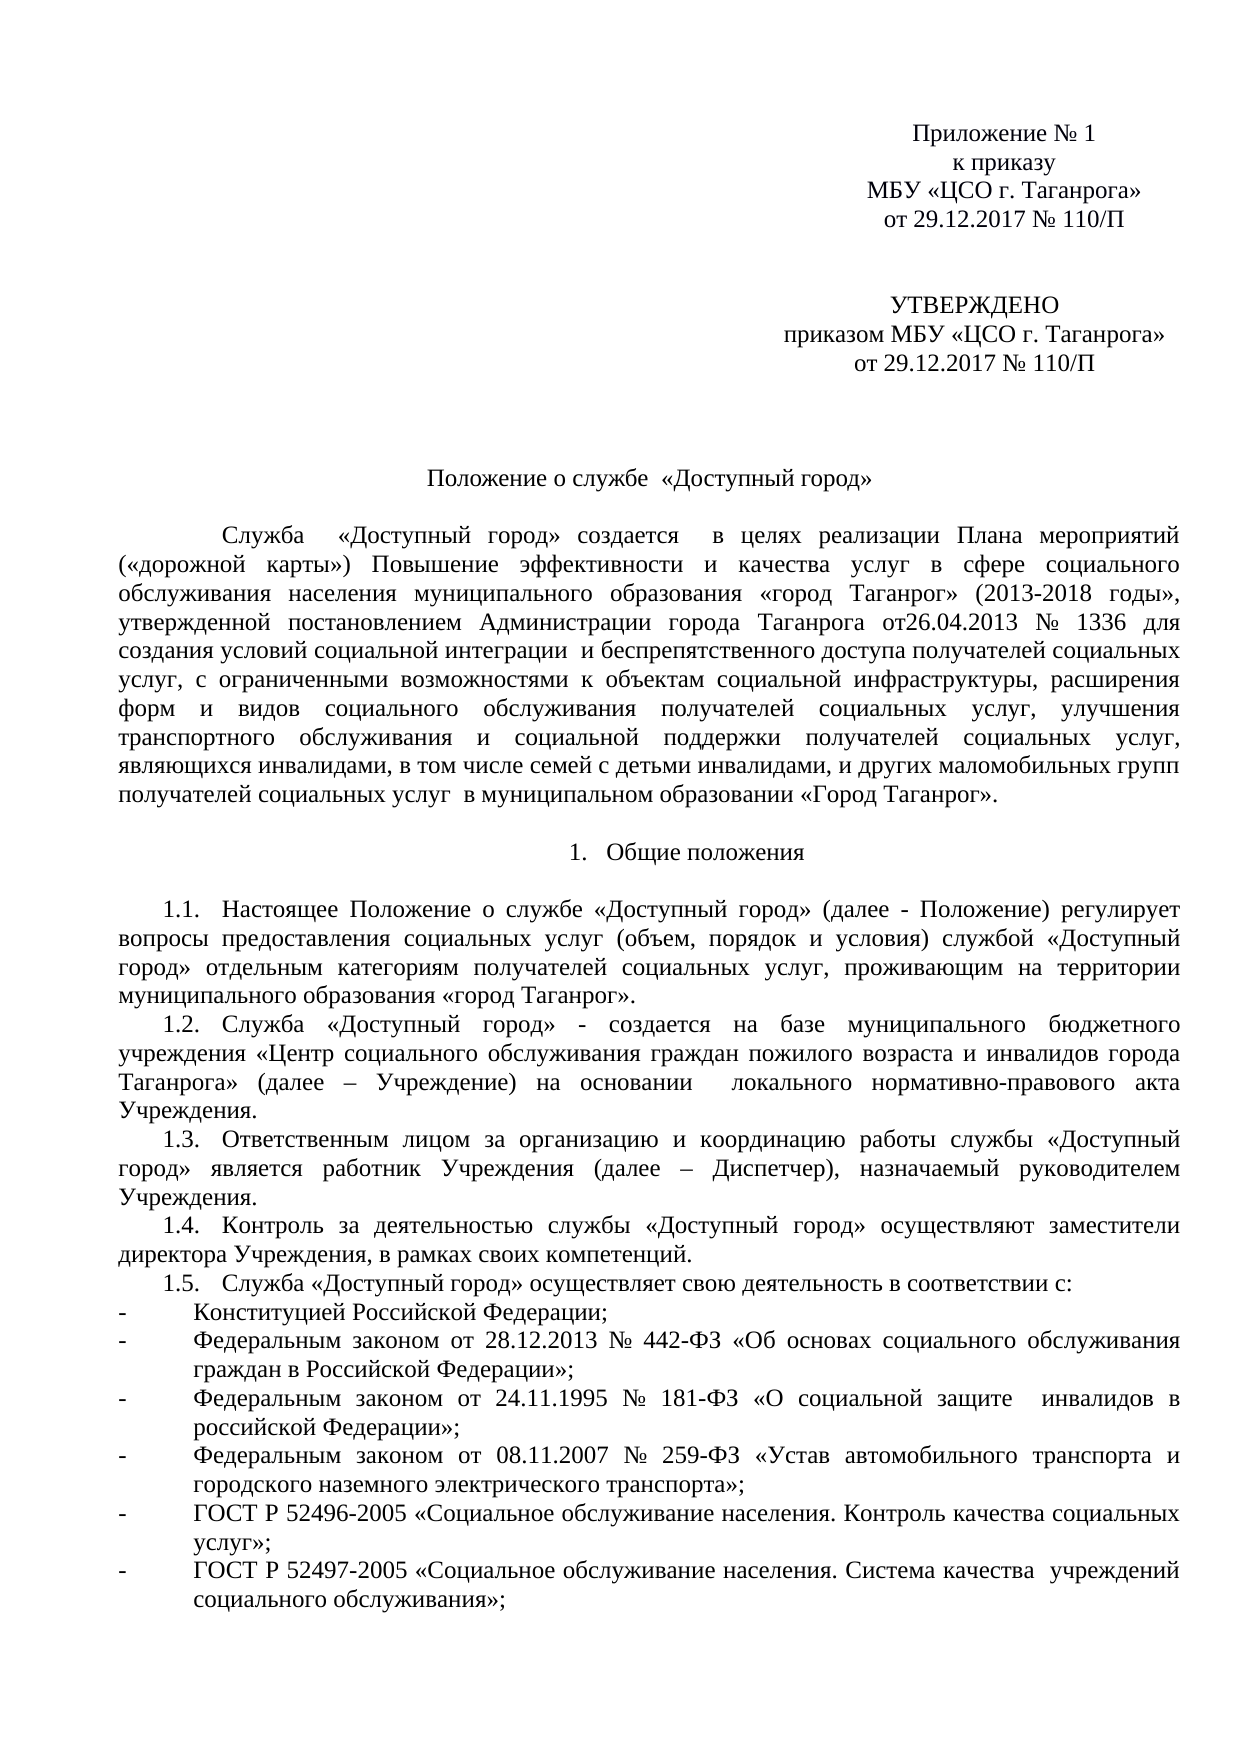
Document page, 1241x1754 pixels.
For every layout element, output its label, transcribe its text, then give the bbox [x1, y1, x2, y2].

list Конституцией Российской Федерации; [118, 1297, 1181, 1326]
text Служба «Доступный город» создается в целях реализации Плана мероприятий («дорожной карты») Повышение эффективности и качества услуг в сфере социального обслуживания населения муниципального образования «город Таганрог» (2013-2018 годы», утвержденной постановлением Администрации города Таганрога от26.04.2013 № 1336 для создания условий социальной интеграции и беспрепятственного доступа получателей социальных услуг, с ограниченными возможностями к объектам социальной инфраструктуры, расширения форм и видов социального обслуживания получателей социальных услуг, улучшения транспортного обслуживания и социальной поддержки получателей социальных услуг, являющихся инвалидами, в том числе семей с детьми инвалидами, и других маломобильных групп получателей социальных услуг в муниципальном образовании «Город Таганрог». [118, 521, 1181, 808]
list Контроль за деятельностью службы «Доступный город» осуществляют заместители директора Учреждения, в рамках своих компетенций. [118, 1211, 1181, 1268]
text Положение о службе «Доступный город» [118, 463, 1181, 492]
list Ответственным лицом за организацию и координацию работы службы «Доступный город» является работник Учреждения (далее – Диспетчер), назначаемый руководителем Учреждения. [118, 1124, 1181, 1211]
text МБУ «ЦСО г. Таганрога» [827, 176, 1181, 204]
text от 29.12.2017 № 110/П [768, 348, 1181, 377]
text Приложение № 1 [827, 118, 1181, 147]
list Федеральным законом от 24.11.1995 № 181-ФЗ «О социальной защите инвалидов в российской Федерации»; [118, 1383, 1181, 1441]
text к приказу [827, 147, 1181, 176]
list Федеральным законом от 28.12.2013 № 442-ФЗ «Об основах социального обслуживания граждан в Российской Федерации»; [118, 1326, 1181, 1383]
text УТВЕРЖДЕНО [768, 291, 1181, 319]
list Настоящее Положение о службе «Доступный город» (далее - Положение) регулирует вопросы предоставления социальных услуг (объем, порядок и условия) службой «Доступный город» отдельным категориям получателей социальных услуг, проживающим на территории муниципального образования «город Таганрог». [118, 894, 1181, 1009]
text от 29.12.2017 № 110/П [827, 204, 1181, 233]
list Служба «Доступный город» - создается на базе муниципального бюджетного учреждения «Центр социального обслуживания граждан пожилого возраста и инвалидов города Таганрога» (далее – Учреждение) на основании локального нормативно-правового акта Учреждения. [118, 1009, 1181, 1124]
list Служба «Доступный город» осуществляет свою деятельность в соответствии с: [118, 1268, 1181, 1297]
text приказом МБУ «ЦСО г. Таганрога» [768, 319, 1181, 348]
list ГОСТ Р 52496-2005 «Социальное обслуживание населения. Контроль качества социальных услуг»; [118, 1498, 1181, 1556]
list Федеральным законом от 08.11.2007 № 259-ФЗ «Устав автомобильного транспорта и городского наземного электрического транспорта»; [118, 1441, 1181, 1498]
list Общие положения [192, 837, 1181, 866]
list ГОСТ Р 52497-2005 «Социальное обслуживание населения. Система качества учреждений социального обслуживания»; [118, 1556, 1181, 1613]
